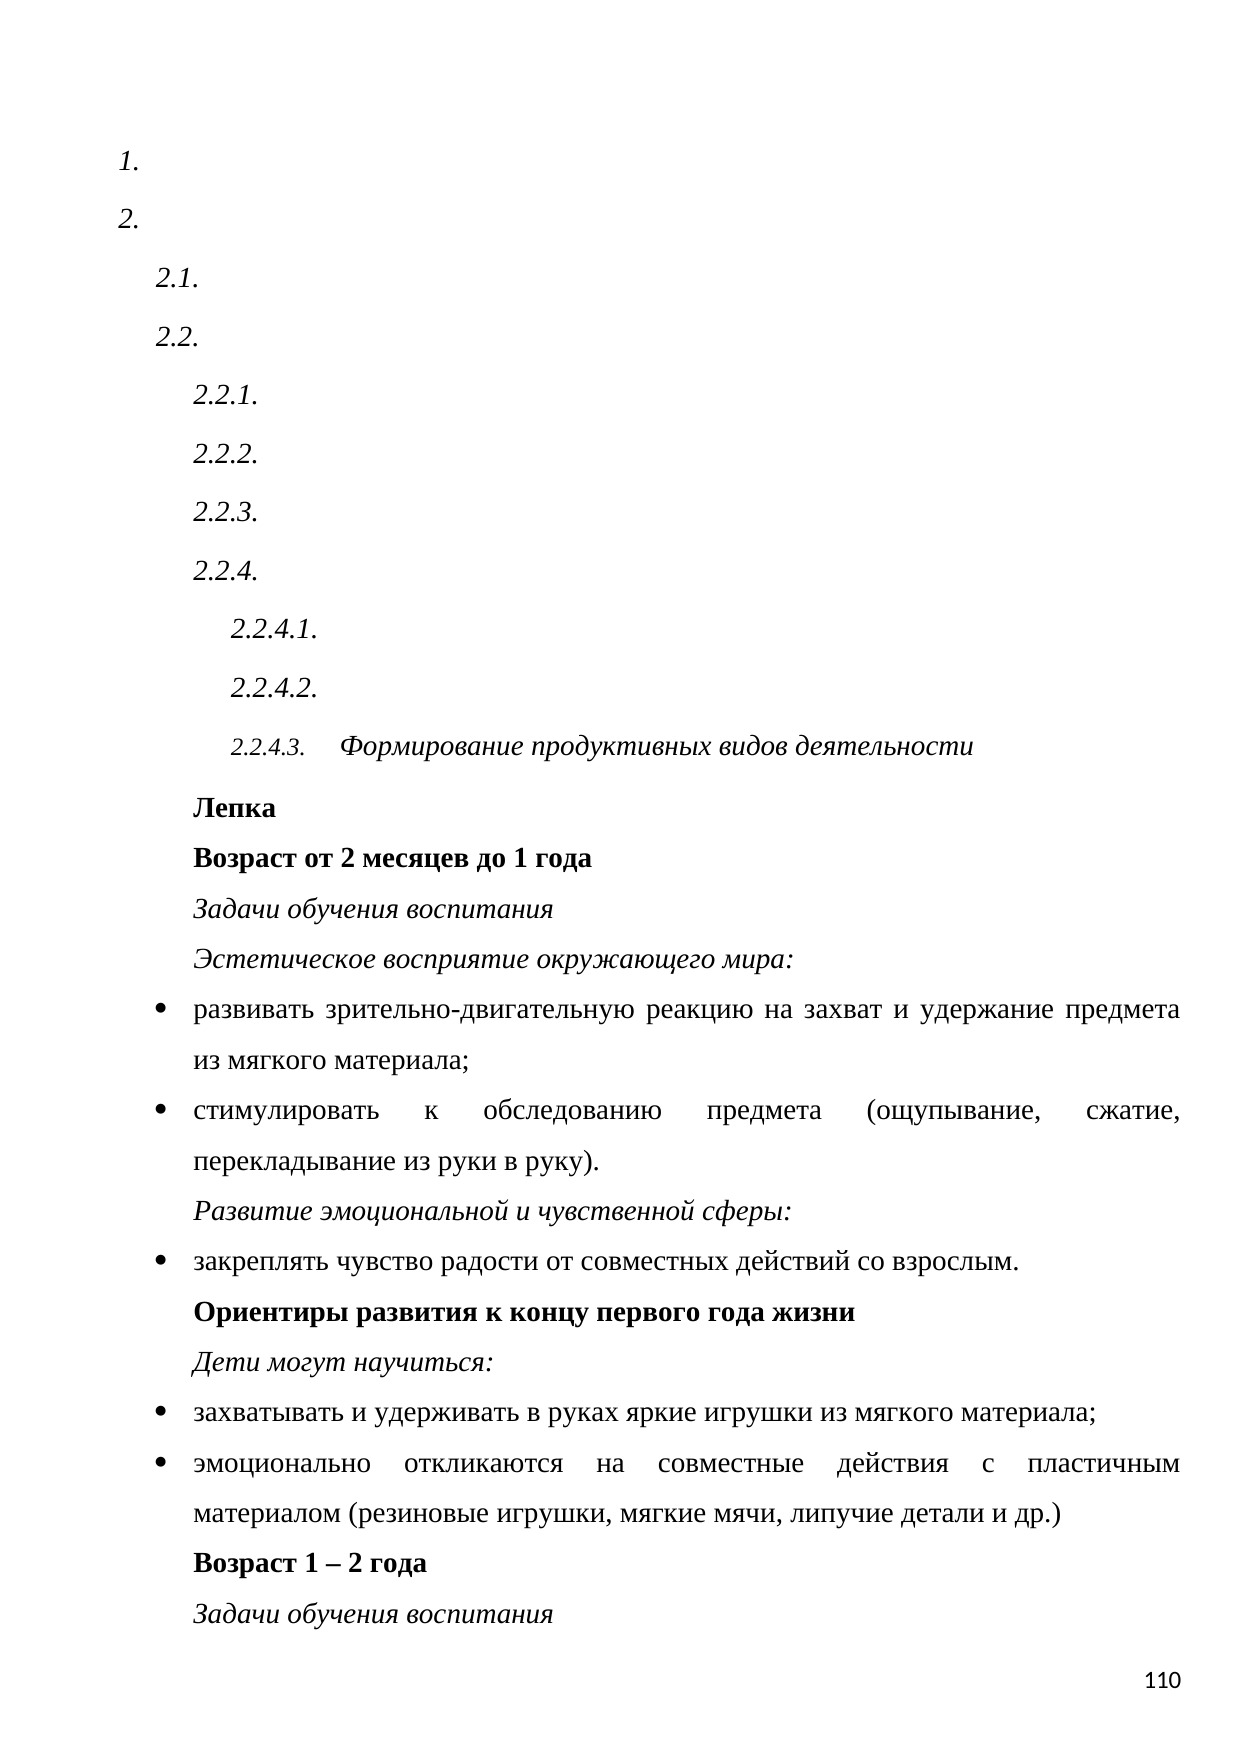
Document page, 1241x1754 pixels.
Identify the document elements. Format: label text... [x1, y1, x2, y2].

list стимулировать к обследованию предмета (ощупывание, сжатие, перекладывание из руки в руку). [156, 1092, 1181, 1176]
text Возраст 1 – 2 года [118, 1546, 1181, 1579]
text Дети могут научиться: [118, 1344, 1181, 1378]
list эмоционально откликаются на совместные действия с пластичным материалом (резиновые игрушки, мягкие мячи, липучие детали и др.) [156, 1445, 1181, 1529]
list закреплять чувство радости от совместных действий со взрослым. [156, 1243, 1181, 1277]
text Развитие эмоциональной и чувственной сферы: [118, 1193, 1181, 1227]
list захватывать и удерживать в руках яркие игрушки из мягкого материала; [156, 1394, 1181, 1428]
text Задачи обучения воспитания [118, 891, 1181, 924]
text Задачи обучения воспитания [118, 1596, 1181, 1629]
subtitle Формирование продуктивных видов деятельности [231, 728, 1181, 762]
list развивать зрительно-двигательную реакцию на захват и удержание предмета из мягкого материала; [156, 992, 1181, 1076]
text Возраст от 2 месяцев до 1 года [118, 841, 1181, 874]
text Лепка [118, 790, 1181, 824]
text Эстетическое восприятие окружающего мира: [118, 941, 1181, 975]
text Ориентиры развития к концу первого года жизни [118, 1294, 1181, 1327]
